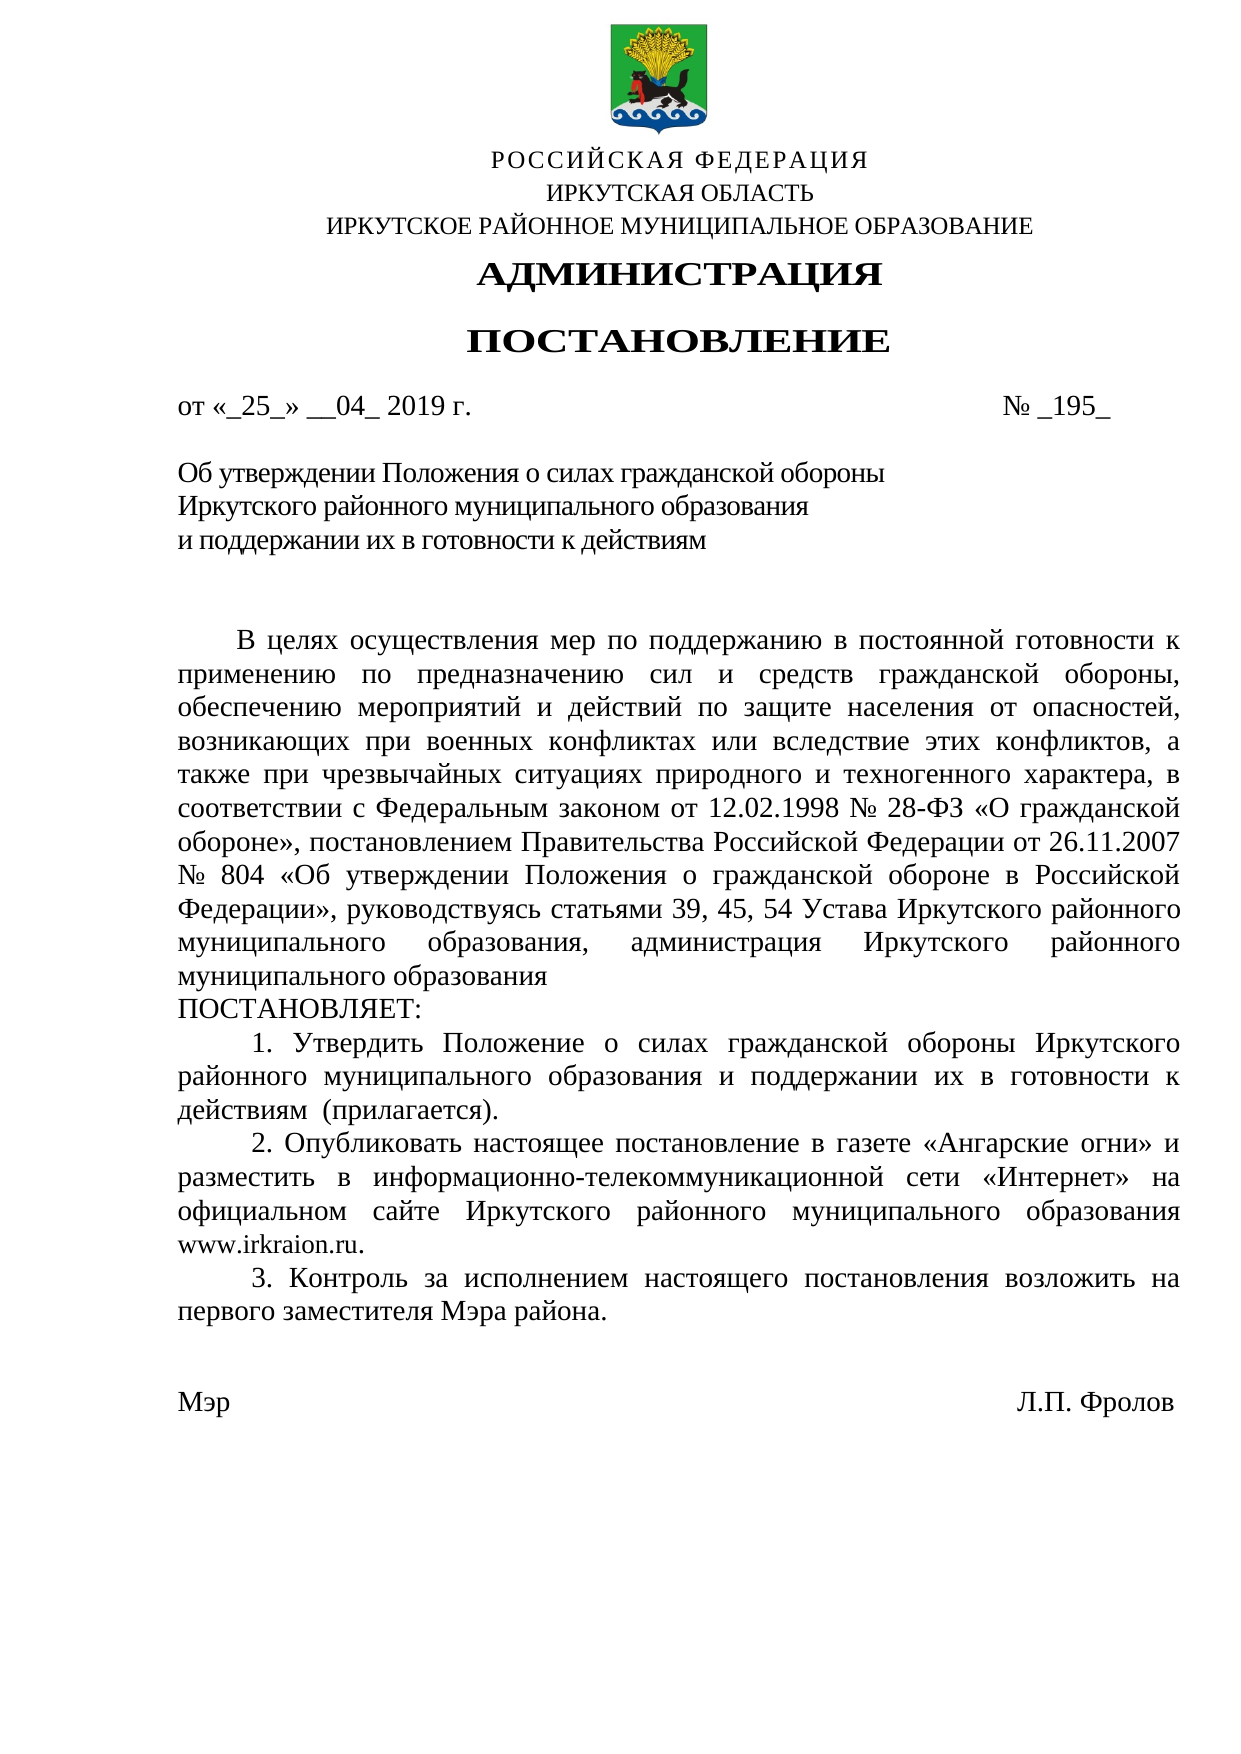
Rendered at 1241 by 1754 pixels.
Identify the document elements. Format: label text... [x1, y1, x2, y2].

text 2. Опубликовать настоящее постановление в газете «Ангарские огни» и разместить в информационно-телекоммуникационной сети «Интернет» на официальном сайте Иркутского районного муниципального образования www.irkraion.ru. [177, 1126, 1181, 1260]
text В целях осуществления мер по поддержанию в постоянной готовности к применению по предназначению сил и средств гражданской обороны, обеспечению мероприятий и действий по защите населения от опасностей, возникающих при военных конфликтах или вследствие этих конфликтов, а также при чрезвычайных ситуациях природного и техногенного характера, в соответствии с Федеральным законом от 12.02.1998 № 28-ФЗ «О гражданской обороне», постановлением Правительства Российской Федерации от 26.11.2007 № 804 «Об утверждении Положения о гражданской обороне в Российской Федерации», руководствуясь статьями 39, 45, 54 Устава Иркутского районного муниципального образования, администрация Иркутского районного муниципального образования [177, 622, 1181, 991]
text ИРКУТСКОЕ РАЙОННОЕ МУНИЦИПАЛЬНОЕ ОБРАЗОВАНИЕ [178, 211, 1181, 240]
text АДМИНИСТРАЦИЯ [179, 254, 1181, 293]
text ИРКУТСКАЯ ОБЛАСТЬ [179, 178, 1181, 207]
text ПОСТАНОВЛЕНИЕ [177, 321, 1181, 359]
text Мэр Л.П. Фролов [177, 1384, 1181, 1418]
text от «_25_» __04_ 2019 г. № _195_ [177, 388, 1181, 421]
text 1. Утвердить Положение о силах гражданской обороны Иркутского районного муниципального образования и поддержании их в готовности к действиям (прилагается). [177, 1025, 1181, 1126]
text Иркутского районного муниципального образования [177, 488, 1181, 522]
text 3. Контроль за исполнением настоящего постановления возложить на первого заместителя Мэра района. [177, 1260, 1181, 1327]
text Об утверждении Положения о силах гражданской обороны [177, 455, 1181, 488]
text ПОСТАНОВЛЯЕТ: [177, 991, 1181, 1025]
picture [605, 18, 712, 141]
text и поддержании их в готовности к действиям [177, 522, 1181, 555]
text РОССИЙСКАЯ ФЕДЕРАЦИЯ [177, 18, 1181, 174]
